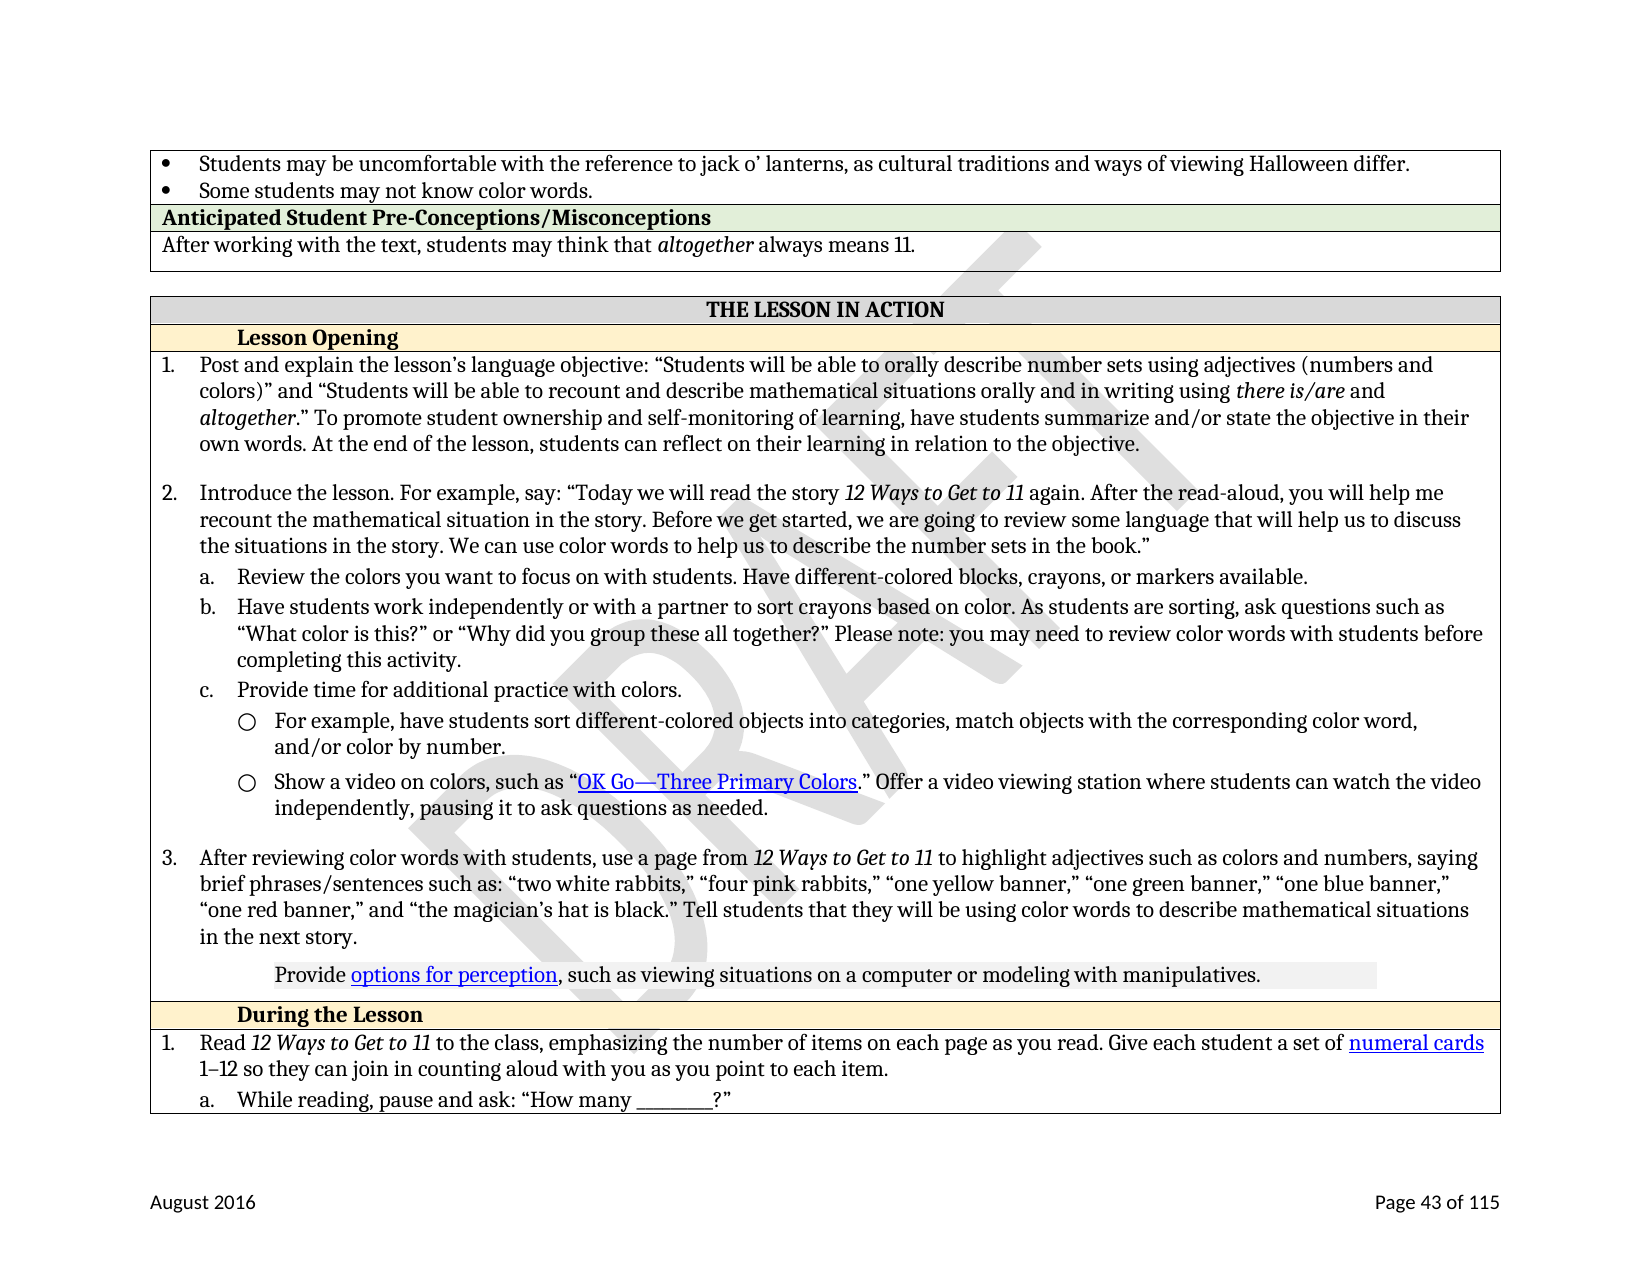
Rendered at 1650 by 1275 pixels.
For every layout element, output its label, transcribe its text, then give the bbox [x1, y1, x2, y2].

table_cell Post and explain the lesson’s language objective: “Students will be able to orally describe number sets using adjectives (numbers and colors)” and “Students will be able to recount and describe mathematical situations orally and in writing using there is/are and altogether.” To promote student ownership and self-monitoring of learning, have students summarize and/or state the objective in their own words. At the end of the lesson, students can reflect on their learning in relation to the objective. Introduce the lesson. For example, say: “Today we will read the story 12 Ways to Get to 11 again. After the read-aloud, you will help me recount the mathematical situation in the story. Before we get started, we are going to review some language that will help us to discuss the situations in the story. We can use color words to help us to describe the number sets in the book.” Review the colors you want to focus on with students. Have different-colored blocks, crayons, or markers available. Have students work independently or with a partner to sort crayons based on color. As students are sorting, ask questions such as “What color is this?” or “Why did you group these all together?” Please note: you may need to review color words with students before completing this activity. Provide time for additional practice with colors. For example, have students sort different-colored objects into categories, match objects with the corresponding color word, and/or color by number. Show a video on colors, such as “OK Go—Three Primary Colors.” Offer a video viewing station where students can watch the video independently, pausing it to ask questions as needed. After reviewing color words with students, use a page from 12 Ways to Get to 11 to highlight adjectives such as colors and numbers, saying brief phrases/sentences such as: “two white rabbits,” “four pink rabbits,” “one yellow banner,” “one green banner,” “one blue banner,” “one red banner,” and “the magician’s hat is black.” Tell students that they will be using color words to describe mathematical situations in the next story. Provide options for perception, such as viewing situations on a computer or modeling with manipulatives. [151, 352, 1500, 1001]
table_cell After working with the text, students may think that altogether always means 11. [151, 232, 1500, 271]
table_cell Anticipated Student Pre-Conceptions/Misconceptions [151, 205, 1500, 231]
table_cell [151, 1030, 1500, 1113]
table_cell Lesson Opening [151, 325, 1500, 351]
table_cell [151, 151, 1500, 204]
table_header THE LESSON IN ACTION [151, 297, 1500, 323]
table_cell During the Lesson [151, 1002, 1500, 1028]
